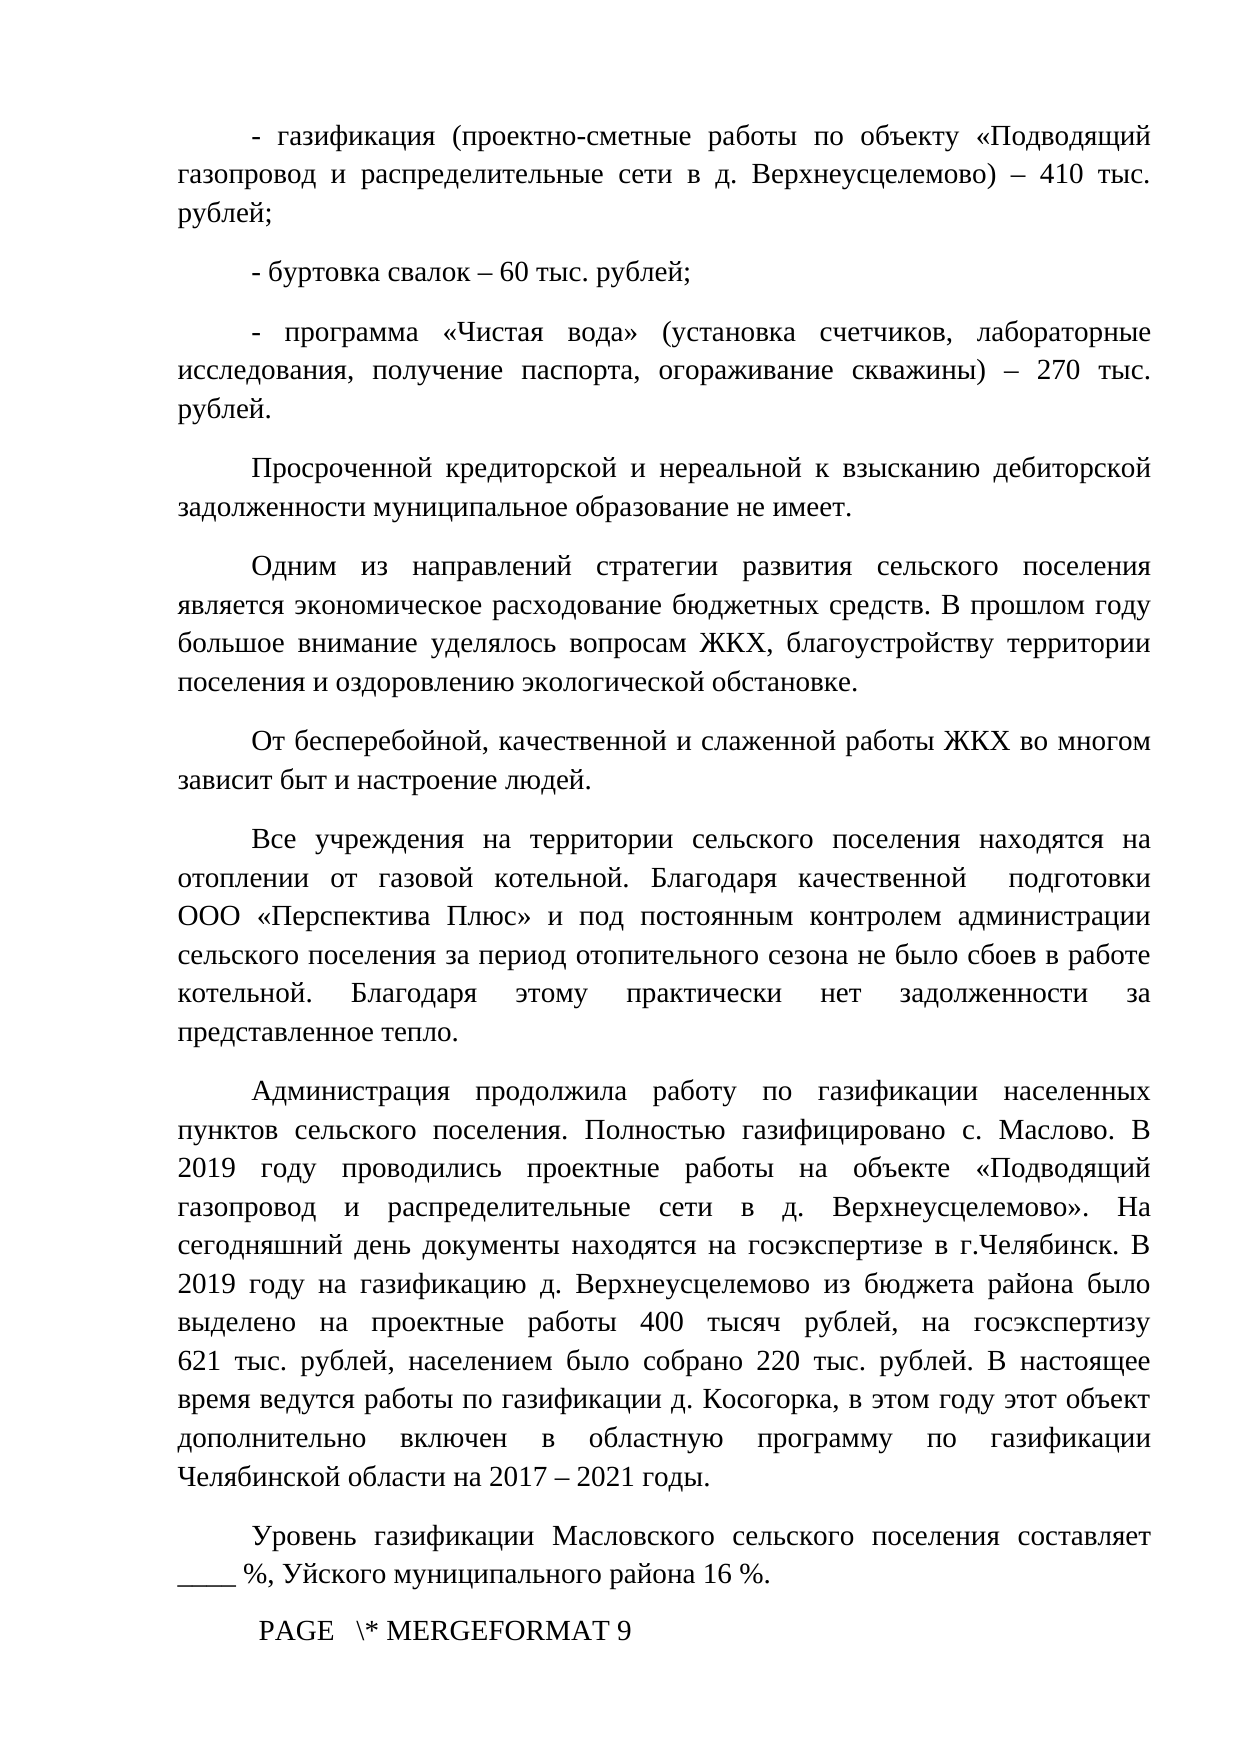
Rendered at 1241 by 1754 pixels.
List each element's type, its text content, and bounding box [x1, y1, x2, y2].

text Уровень газификации Масловского сельского поселения составляет ____ %, Уйского муниципального района 16 %. [177, 1518, 1152, 1590]
text Одним из направлений стратегии развития сельского поселения является экономическое расходование бюджетных средств. В прошлом году большое внимание уделялось вопросам ЖКХ, благоустройству территории поселения и оздоровлению экологической обстановке. [177, 548, 1152, 697]
text - программа «Чистая вода» (установка счетчиков, лабораторные исследования, получение паспорта, огораживание скважины) – 270 тыс. рублей. [177, 314, 1152, 424]
text Просроченной кредиторской и нереальной к взысканию дебиторской задолженности муниципальное образование не имеет. [177, 450, 1152, 522]
text Все учреждения на территории сельского поселения находятся на отоплении от газовой котельной. Благодаря качественной подготовки ООО «Перспектива Плюс» и под постоянным контролем администрации сельского поселения за период отопительного сезона не было сбоев в работе котельной. Благодаря этому практически нет задолженности за представленное тепло. [177, 821, 1152, 1047]
text Администрация продолжила работу по газификации населенных пунктов сельского поселения. Полностью газифицировано с. Маслово. В 2019 году проводились проектные работы на объекте «Подводящий газопровод и распределительные сети в д. Верхнеусцелемово». На сегодняшний день документы находятся на госэкспертизе в г.Челябинск. В 2019 году на газификацию д. Верхнеусцелемово из бюджета района было выделено на проектные работы 400 тысяч рублей, на госэкспертизу 621 тыс. рублей, населением было собрано 220 тыс. рублей. В настоящее время ведутся работы по газификации д. Косогорка, в этом году этот объект дополнительно включен в областную программу по газификации Челябинской области на 2017 – 2021 годы. [177, 1073, 1152, 1492]
text - буртовка свалок – 60 тыс. рублей; [177, 254, 1152, 288]
text - газификация (проектно-сметные работы по объекту «Подводящий газопровод и распределительные сети в д. Верхнеусцелемово) – 410 тыс. рублей; [177, 118, 1152, 229]
text От бесперебойной, качественной и слаженной работы ЖКХ во многом зависит быт и настроение людей. [177, 723, 1152, 795]
